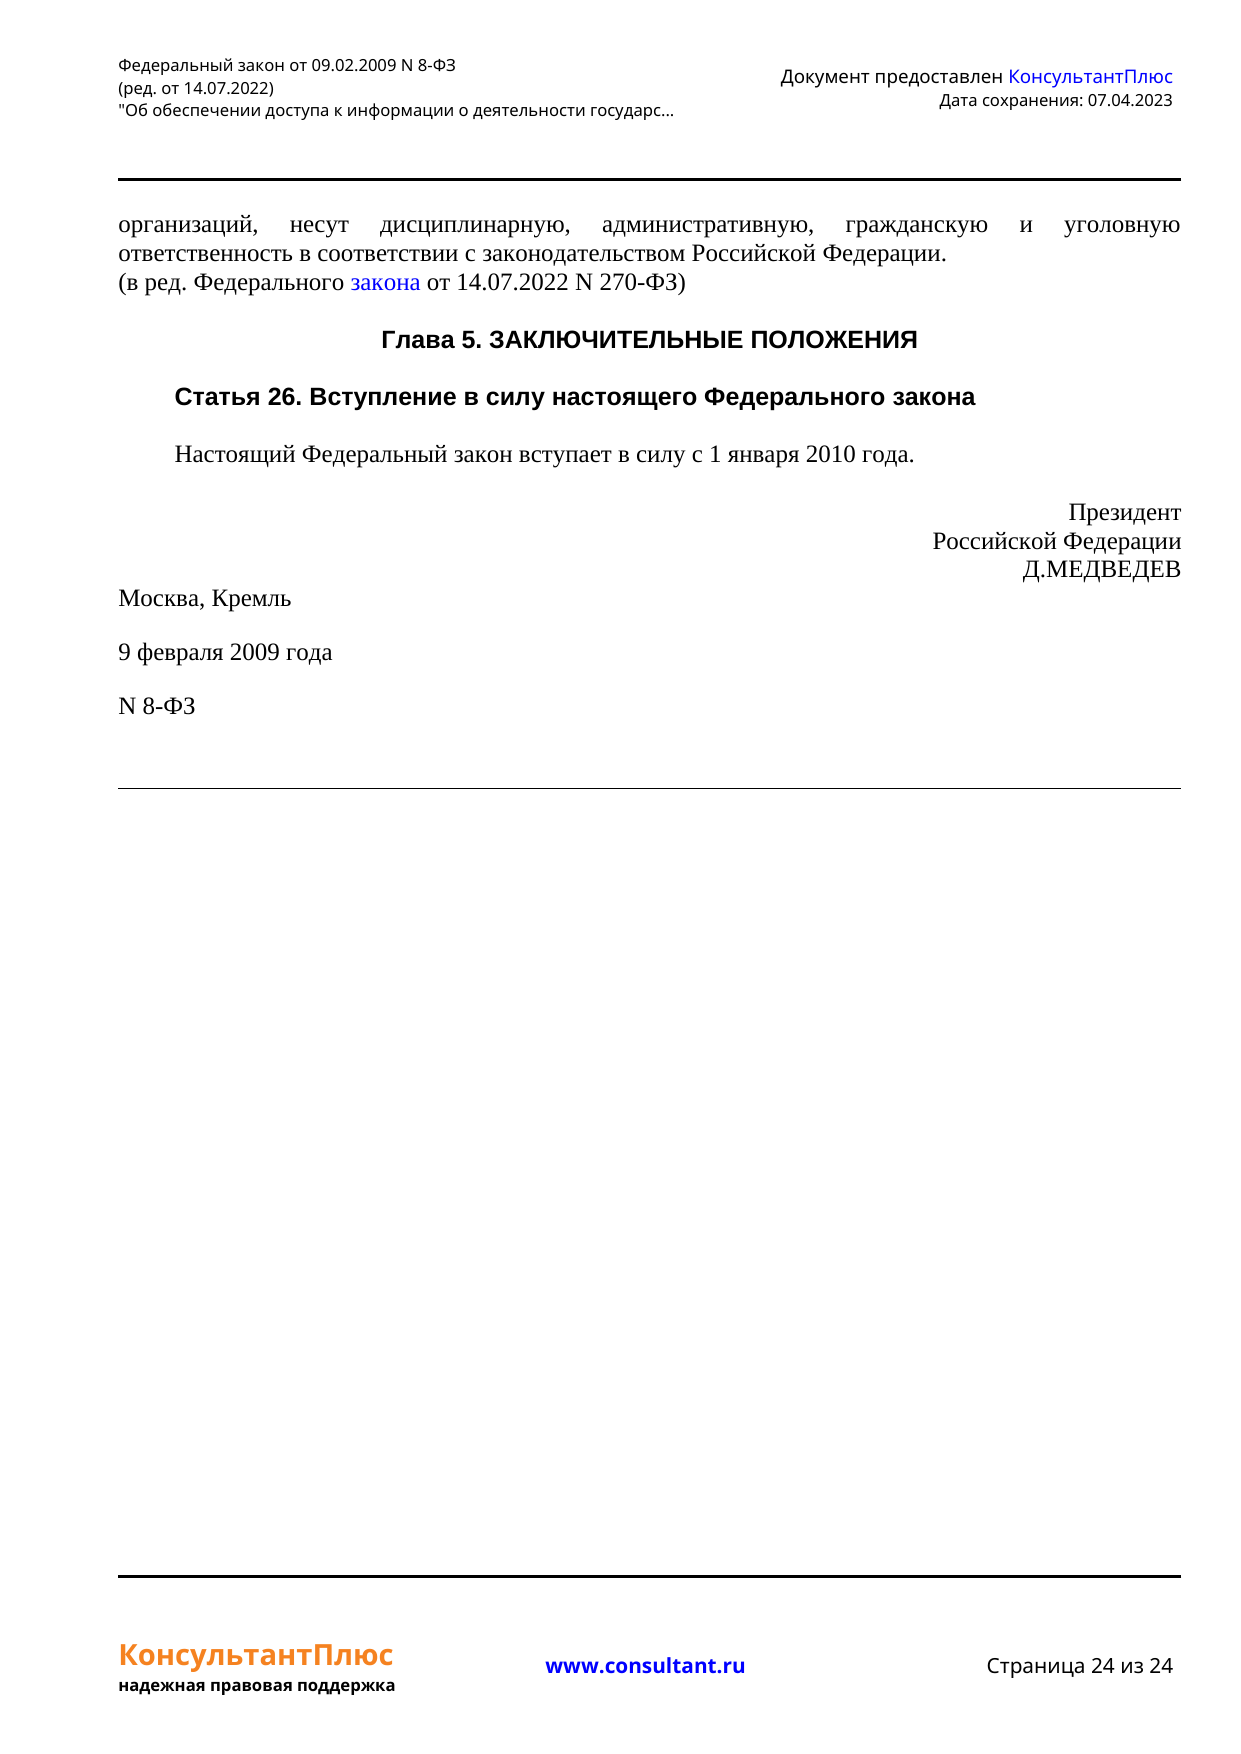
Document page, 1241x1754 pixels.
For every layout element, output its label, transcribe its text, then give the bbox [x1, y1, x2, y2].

text Настоящий Федеральный закон вступает в силу с 1 января 2010 года. [118, 439, 1181, 468]
text Москва, Кремль [118, 583, 1181, 612]
text Президент [118, 497, 1181, 526]
text (в ред. Федерального закона от 14.07.2022 N 270-ФЗ) [118, 267, 1181, 296]
title Статья 26. Вступление в силу настоящего Федерального закона [118, 382, 1181, 411]
text N 8-ФЗ [118, 691, 1181, 719]
text Российской Федерации [118, 526, 1181, 554]
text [118, 209, 1181, 267]
text Д.МЕДВЕДЕВ [118, 554, 1181, 583]
text 9 февраля 2009 года [118, 637, 1181, 666]
title Глава 5. ЗАКЛЮЧИТЕЛЬНЫЕ ПОЛОЖЕНИЯ [118, 324, 1181, 353]
